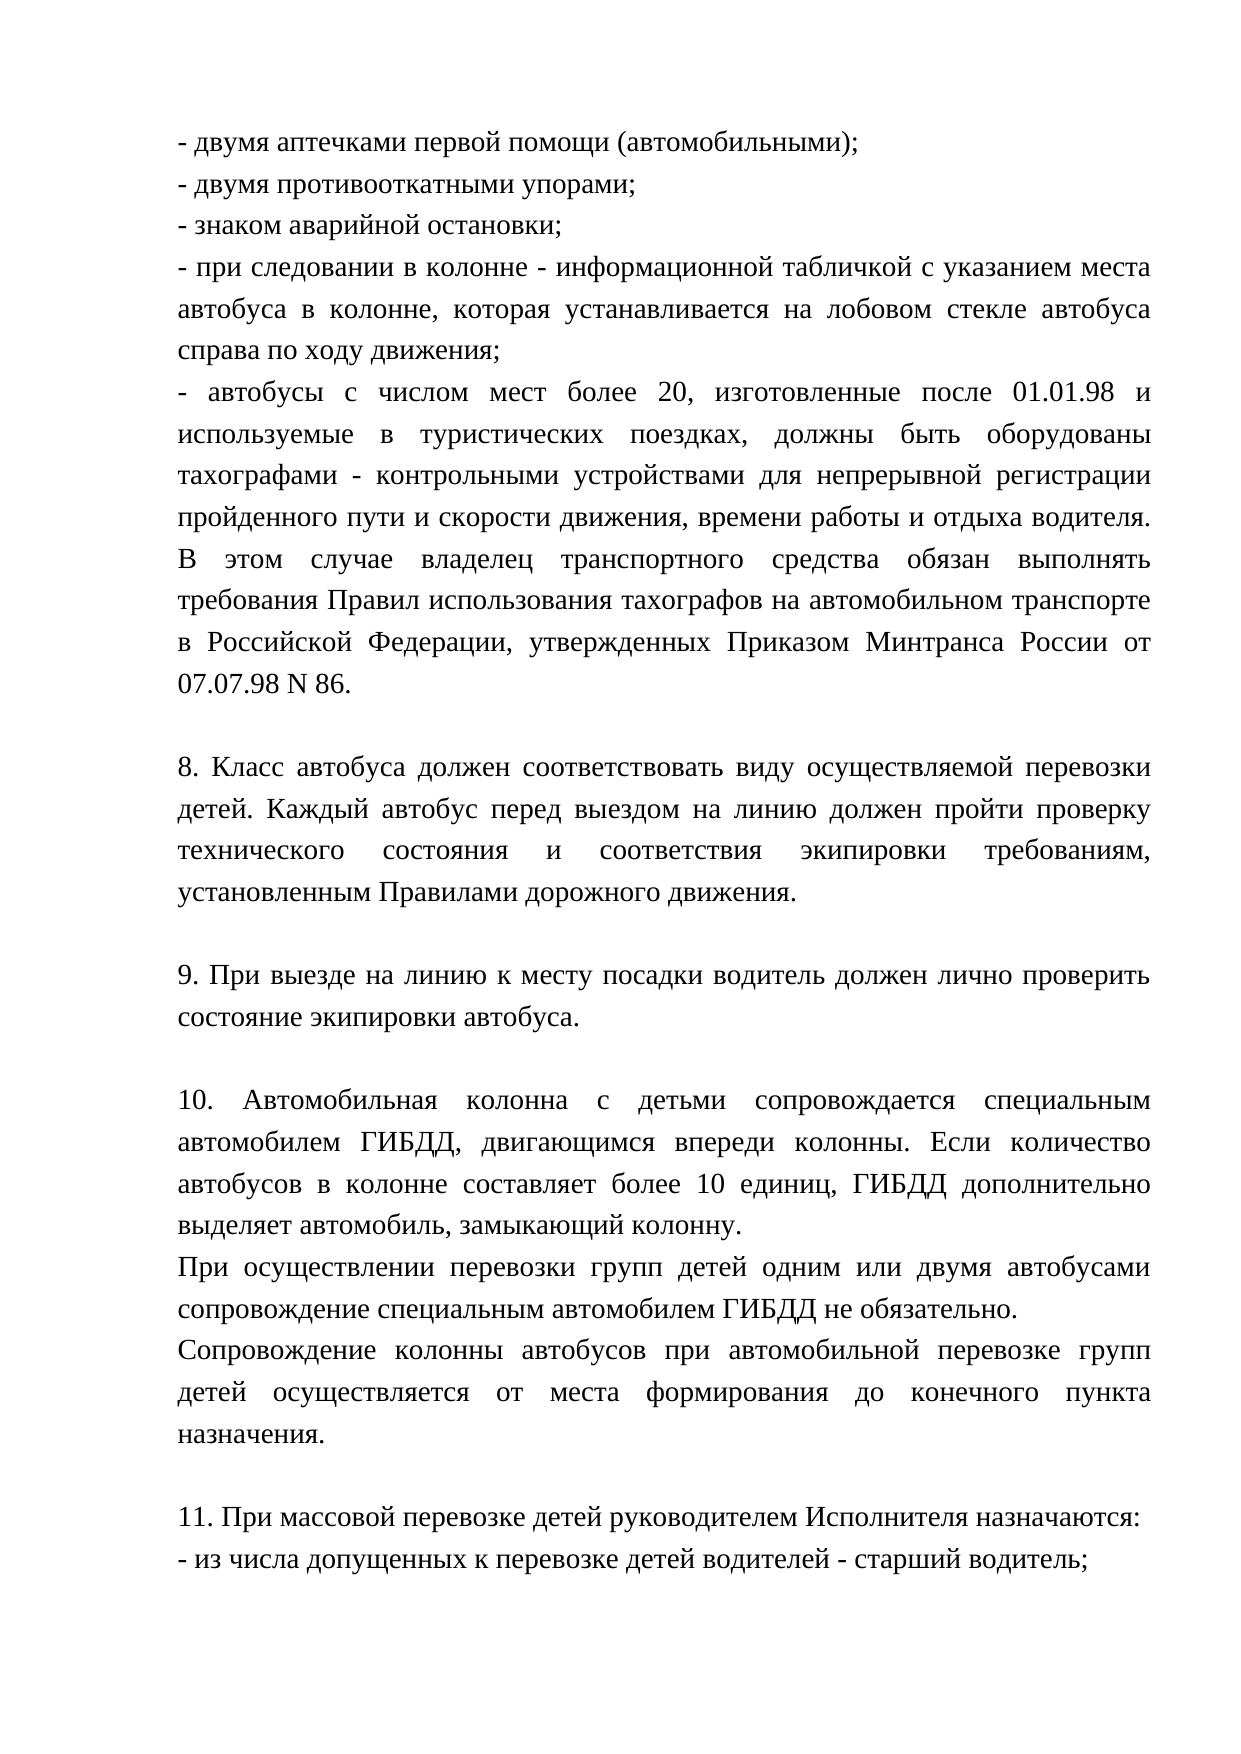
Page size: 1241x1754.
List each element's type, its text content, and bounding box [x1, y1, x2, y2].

text - двумя противооткатными упорами; [177, 160, 1152, 201]
text - из числа допущенных к перевозке детей водителей - старший водитель; [177, 1535, 1152, 1576]
text 10. Автомобильная колонна с детьми сопровождается специальным автомобилем ГИБДД, двигающимся впереди колонны. Если количество автобусов в колонне составляет более 10 единиц, ГИБДД дополнительно выделяет автомобиль, замыкающий колонну. [177, 1076, 1152, 1243]
text При осуществлении перевозки групп детей одним или двумя автобусами сопровождение специальным автомобилем ГИБДД не обязательно. [177, 1243, 1152, 1326]
text - знаком аварийной остановки; [177, 201, 1152, 243]
text 8. Класс автобуса должен соответствовать виду осуществляемой перевозки детей. Каждый автобус перед выездом на линию должен пройти проверку технического состояния и соответствия экипировки требованиям, установленным Правилами дорожного движения. [177, 743, 1152, 910]
text - автобусы с числом мест более 20, изготовленные после 01.01.98 и используемые в туристических поездках, должны быть оборудованы тахографами - контрольными устройствами для непрерывной регистрации пройденного пути и скорости движения, времени работы и отдыха водителя. В этом случае владелец транспортного средства обязан выполнять требования Правил использования тахографов на автомобильном транспорте в Российской Федерации, утвержденных Приказом Минтранса России от 07.07.98 N 86. [177, 368, 1152, 701]
text - двумя аптечками первой помощи (автомобильными); [177, 118, 1152, 160]
text 11. При массовой перевозке детей руководителем Исполнителя назначаются: [177, 1493, 1152, 1535]
text - при следовании в колонне - информационной табличкой с указанием места автобуса в колонне, которая устанавливается на лобовом стекле автобуса справа по ходу движения; [177, 243, 1152, 368]
text 9. При выезде на линию к месту посадки водитель должен лично проверить состояние экипировки автобуса. [177, 951, 1152, 1035]
text Сопровождение колонны автобусов при автомобильной перевозке групп детей осуществляется от места формирования до конечного пункта назначения. [177, 1326, 1152, 1451]
